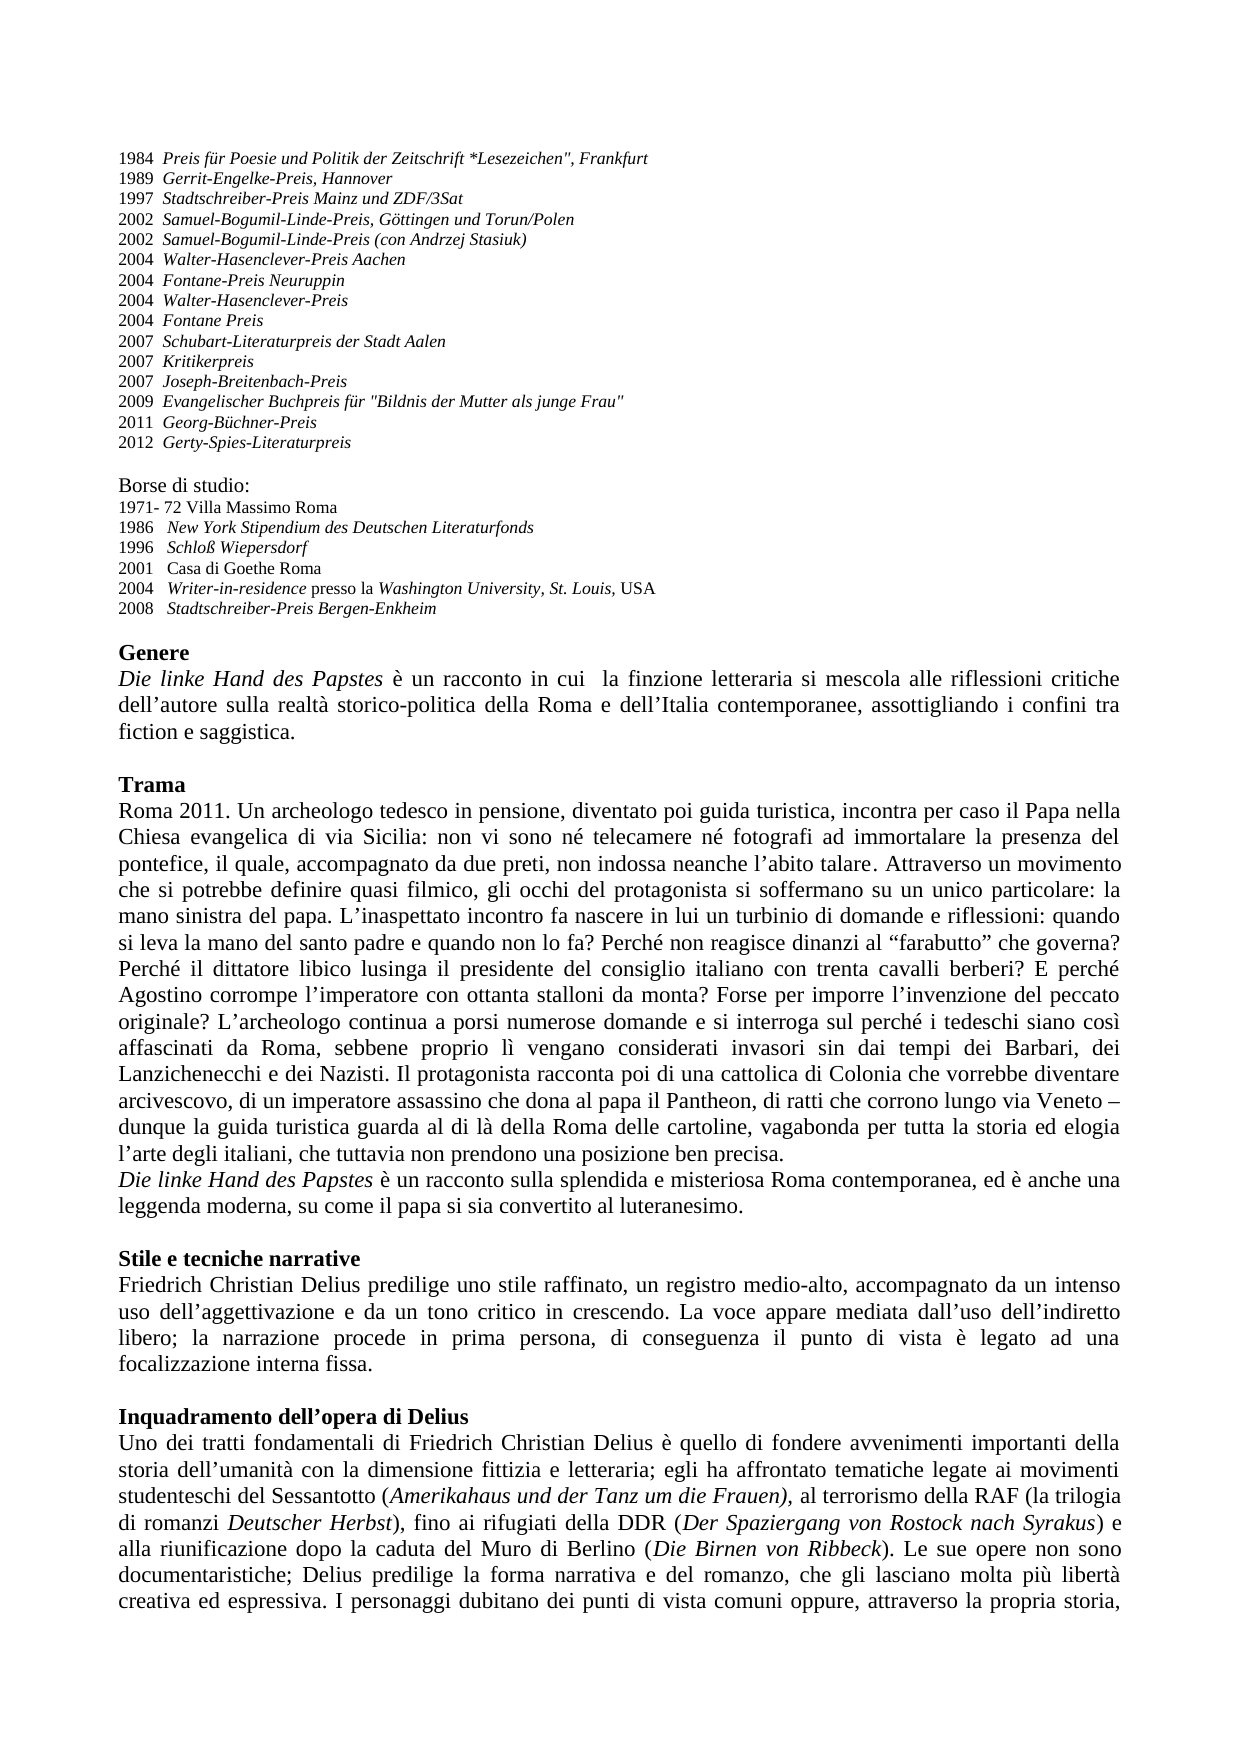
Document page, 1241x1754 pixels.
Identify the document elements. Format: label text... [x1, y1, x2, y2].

text Die linke Hand des Papstes è un racconto sulla splendida e misteriosa Roma contemporanea, ed è anche una leggenda moderna, su come il papa si sia convertito al luteranesimo. [118, 1166, 1122, 1219]
text Friedrich Christian Delius predilige uno stile raffinato, un registro medio-alto, accompagnato da un intenso uso dell’aggettivazione e da un tono critico in crescendo. La voce appare mediata dall’uso dell’indiretto libero; la narrazione procede in prima persona, di conseguenza il punto di vista è legato ad una focalizzazione interna fissa. [118, 1271, 1122, 1377]
text 2007 Schubart-Literaturpreis der Stadt Aalen [118, 330, 1122, 351]
text 2002 Samuel-Bogumil-Linde-Preis (con Andrzej Stasiuk) [118, 229, 1122, 249]
text 1989 Gerrit-Engelke-Preis, Hannover [118, 168, 1122, 188]
text 1986 New York Stipendium des Deutschen Literaturfonds [118, 517, 1122, 537]
text Inquadramento dell’opera di Delius [118, 1403, 1122, 1429]
text 1971- 72 Villa Massimo Roma [118, 497, 1122, 517]
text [118, 1429, 1122, 1614]
text 2012 Gerty-Spies-Literaturpreis [118, 432, 1122, 452]
text 2004 Fontane-Preis Neuruppin [118, 269, 1122, 290]
text Genere [118, 639, 1122, 665]
text 2004 Fontane Preis [118, 310, 1122, 330]
text 2007 Joseph-Breitenbach-Preis [118, 371, 1122, 391]
text 1997 Stadtschreiber-Preis Mainz und ZDF/3Sat [118, 188, 1122, 208]
text 2004 Walter-Hasenclever-Preis Aachen [118, 249, 1122, 269]
text 2011 Georg-Büchner-Preis [118, 412, 1122, 432]
text 1984 Preis für Poesie und Politik der Zeitschrift *Lesezeichen", Frankfurt [118, 148, 1122, 168]
text 2002 Samuel-Bogumil-Linde-Preis, Göttingen und Torun/Polen [118, 208, 1122, 229]
text 2004 Writer-in-residence presso la Washington University, St. Louis, USA [118, 578, 1122, 598]
text Stile e tecniche narrative [118, 1245, 1122, 1271]
text 2004 Walter-Hasenclever-Preis [118, 290, 1122, 310]
text Roma 2011. Un archeologo tedesco in pensione, diventato poi guida turistica, incontra per caso il Papa nella Chiesa evangelica di via Sicilia: non vi sono né telecamere né fotografi ad immortalare la presenza del pontefice, il quale, accompagnato da due preti, non indossa neanche l’abito talare. Attraverso un movimento che si potrebbe definire quasi filmico, gli occhi del protagonista si soffermano su un unico particolare: la mano sinistra del papa. L’inaspettato incontro fa nascere in lui un turbinio di domande e riflessioni: quando si leva la mano del santo padre e quando non lo fa? Perché non reagisce dinanzi al “farabutto” che governa? Perché il dittatore libico lusinga il presidente del consiglio italiano con trenta cavalli berberi? E perché Agostino corrompe l’imperatore con ottanta stalloni da monta? Forse per imporre l’invenzione del peccato originale? L’archeologo continua a porsi numerose domande e si interroga sul perché i tedeschi siano così affascinati da Roma, sebbene proprio lì vengano considerati invasori sin dai tempi dei Barbari, dei Lanzichenecchi e dei Nazisti. Il protagonista racconta poi di una cattolica di Colonia che vorrebbe diventare arcivescovo, di un imperatore assassino che dona al papa il Pantheon, di ratti che corrono lungo via Veneto – dunque la guida turistica guarda al di là della Roma delle cartoline, vagabonda per tutta la storia ed elogia l’arte degli italiani, che tuttavia non prendono una posizione ben precisa. [118, 797, 1122, 1166]
text 2007 Kritikerpreis [118, 351, 1122, 371]
text 1996 Schloß Wiepersdorf [118, 537, 1122, 558]
text 2001 Casa di Goethe Roma [118, 558, 1122, 578]
text 2008 Stadtschreiber-Preis Bergen-Enkheim [118, 598, 1122, 618]
text Die linke Hand des Papstes è un racconto in cui la finzione letteraria si mescola alle riflessioni critiche dell’autore sulla realtà storico-politica della Roma e dell’Italia contemporanee, assottigliando i confini tra fiction e saggistica. [118, 665, 1122, 744]
text Trama [118, 771, 1122, 797]
text 2009 Evangelischer Buchpreis für "Bildnis der Mutter als junge Frau" [118, 391, 1122, 412]
text Borse di studio: [118, 473, 1122, 497]
